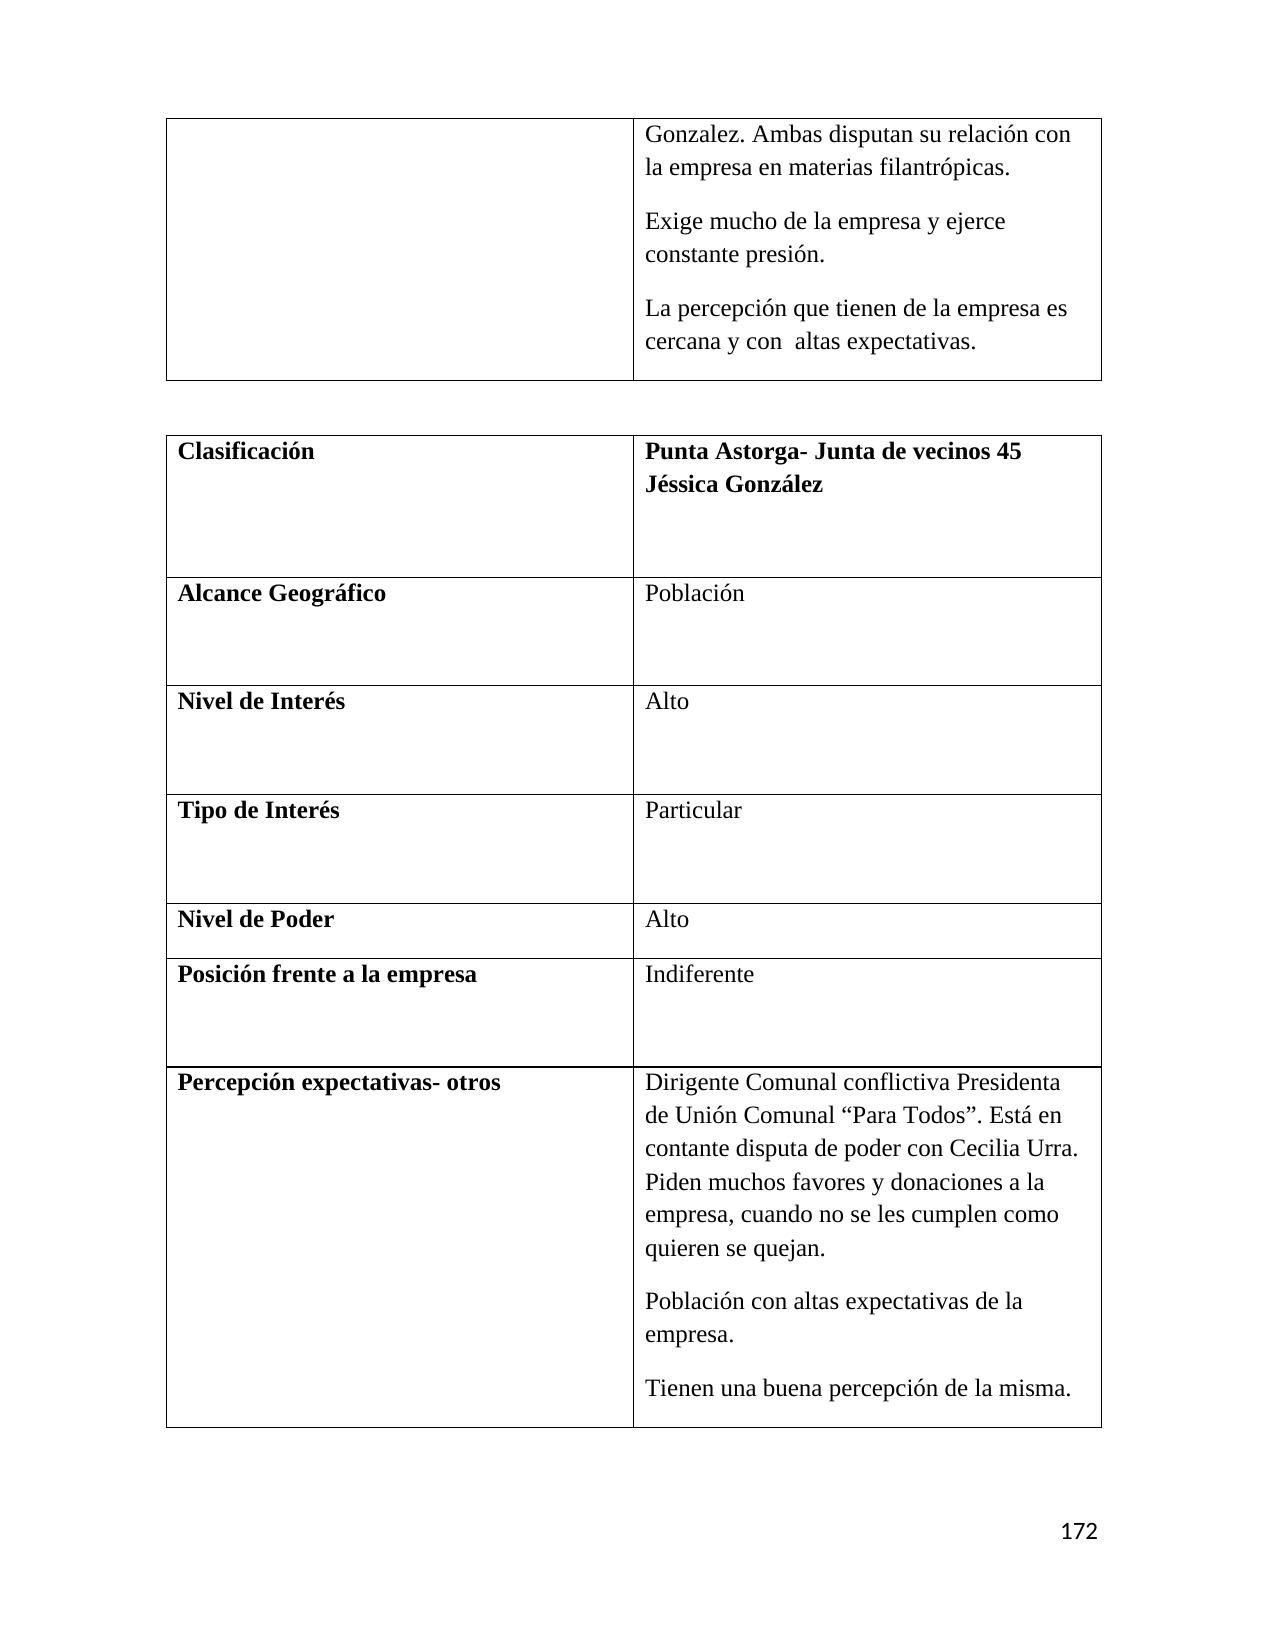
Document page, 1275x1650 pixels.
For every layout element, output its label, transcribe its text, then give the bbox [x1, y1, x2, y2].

table_cell Alto [634, 904, 1101, 958]
table_cell Nivel de Interés [167, 686, 633, 794]
table_cell Particular [634, 795, 1101, 903]
table_cell Percepción expectativas- otros [167, 1068, 633, 1427]
table_cell Población [634, 578, 1101, 685]
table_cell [167, 119, 633, 380]
table_cell Alto [634, 686, 1101, 794]
table_header Punta Astorga- Junta de vecinos 45 Jéssica González [634, 436, 1101, 577]
table_cell Nivel de Poder [167, 904, 633, 958]
table_cell Posición frente a la empresa [167, 959, 633, 1066]
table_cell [634, 119, 1101, 380]
table_cell Tipo de Interés [167, 795, 633, 903]
table_cell Indiferente [634, 959, 1101, 1066]
table_cell Dirigente Comunal conflictiva Presidenta de Unión Comunal “Para Todos”. Está en contante disputa de poder con Cecilia Urra. Piden muchos favores y donaciones a la empresa, cuando no se les cumplen como quieren se quejan. Población con altas expectativas de la empresa. Tienen una buena percepción de la misma. [634, 1068, 1101, 1427]
table_cell Alcance Geográfico [167, 578, 633, 685]
table_header Clasificación [167, 436, 633, 577]
